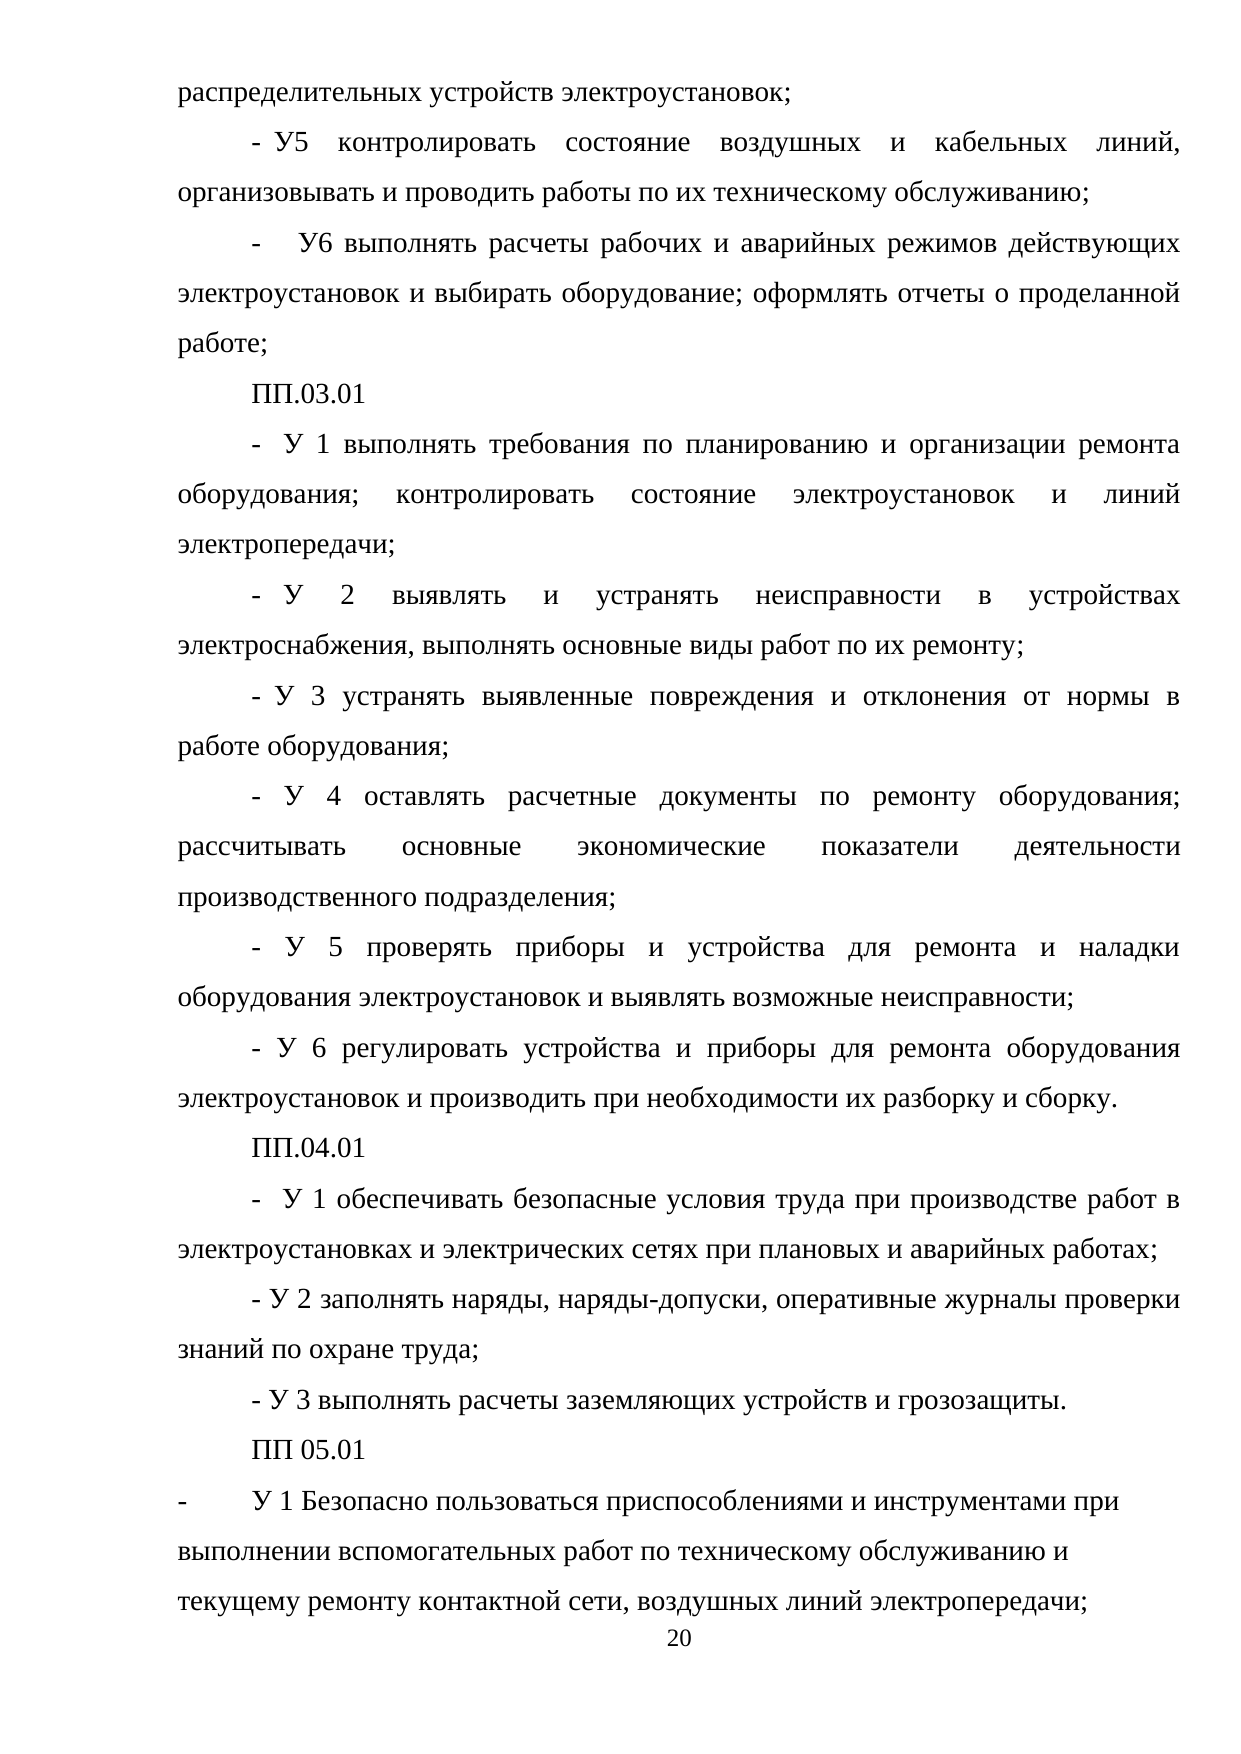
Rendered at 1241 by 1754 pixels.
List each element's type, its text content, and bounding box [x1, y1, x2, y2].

text ПП.03.01 [177, 376, 1181, 409]
text - У 1 Безопасно пользоваться приспособлениями и инструментами при выполнении вспомогательных работ по техническому обслуживанию и текущему ремонту контактной сети, воздушных линий электропередачи; [177, 1483, 1181, 1617]
text ПП.04.01 [177, 1130, 1181, 1164]
text - У 2 заполнять наряды, наряды-допуски, оперативные журналы проверки знаний по охране труда; [177, 1281, 1181, 1365]
text - У 1 обеспечивать безопасные условия труда при производстве работ в электроустановках и электрических сетях при плановых и аварийных работах; [177, 1181, 1181, 1264]
text - У 3 устранять выявленные повреждения и отклонения от нормы в работе оборудования; [177, 678, 1181, 761]
list У 1 выполнять требования по планированию и организации ремонта оборудования; контролировать состояние электроустановок и линий электропередачи; [177, 426, 1181, 560]
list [177, 74, 1181, 107]
list У 2 выявлять и устранять неисправности в устройствах электроснабжения, выполнять основные виды работ по их ремонту; [177, 577, 1181, 661]
text - У 4 оставлять расчетные документы по ремонту оборудования; рассчитывать основные экономические показатели деятельности производственного подразделения; [177, 778, 1181, 912]
text - У5 контролировать состояние воздушных и кабельных линий, организовывать и проводить работы по их техническому обслуживанию; [177, 124, 1181, 208]
text ПП 05.01 [177, 1432, 1181, 1466]
text - У 5 проверять приборы и устройства для ремонта и наладки оборудования электроустановок и выявлять возможные неисправности; [177, 929, 1181, 1013]
text - У6 выполнять расчеты рабочих и аварийных режимов действующих электроустановок и выбирать оборудование; оформлять отчеты о проделанной работе; [177, 225, 1181, 359]
text - У 6 регулировать устройства и приборы для ремонта оборудования электроустановок и производить при необходимости их разборку и сборку. [177, 1030, 1181, 1114]
text - У 3 выполнять расчеты заземляющих устройств и грозозащиты. [177, 1382, 1181, 1416]
